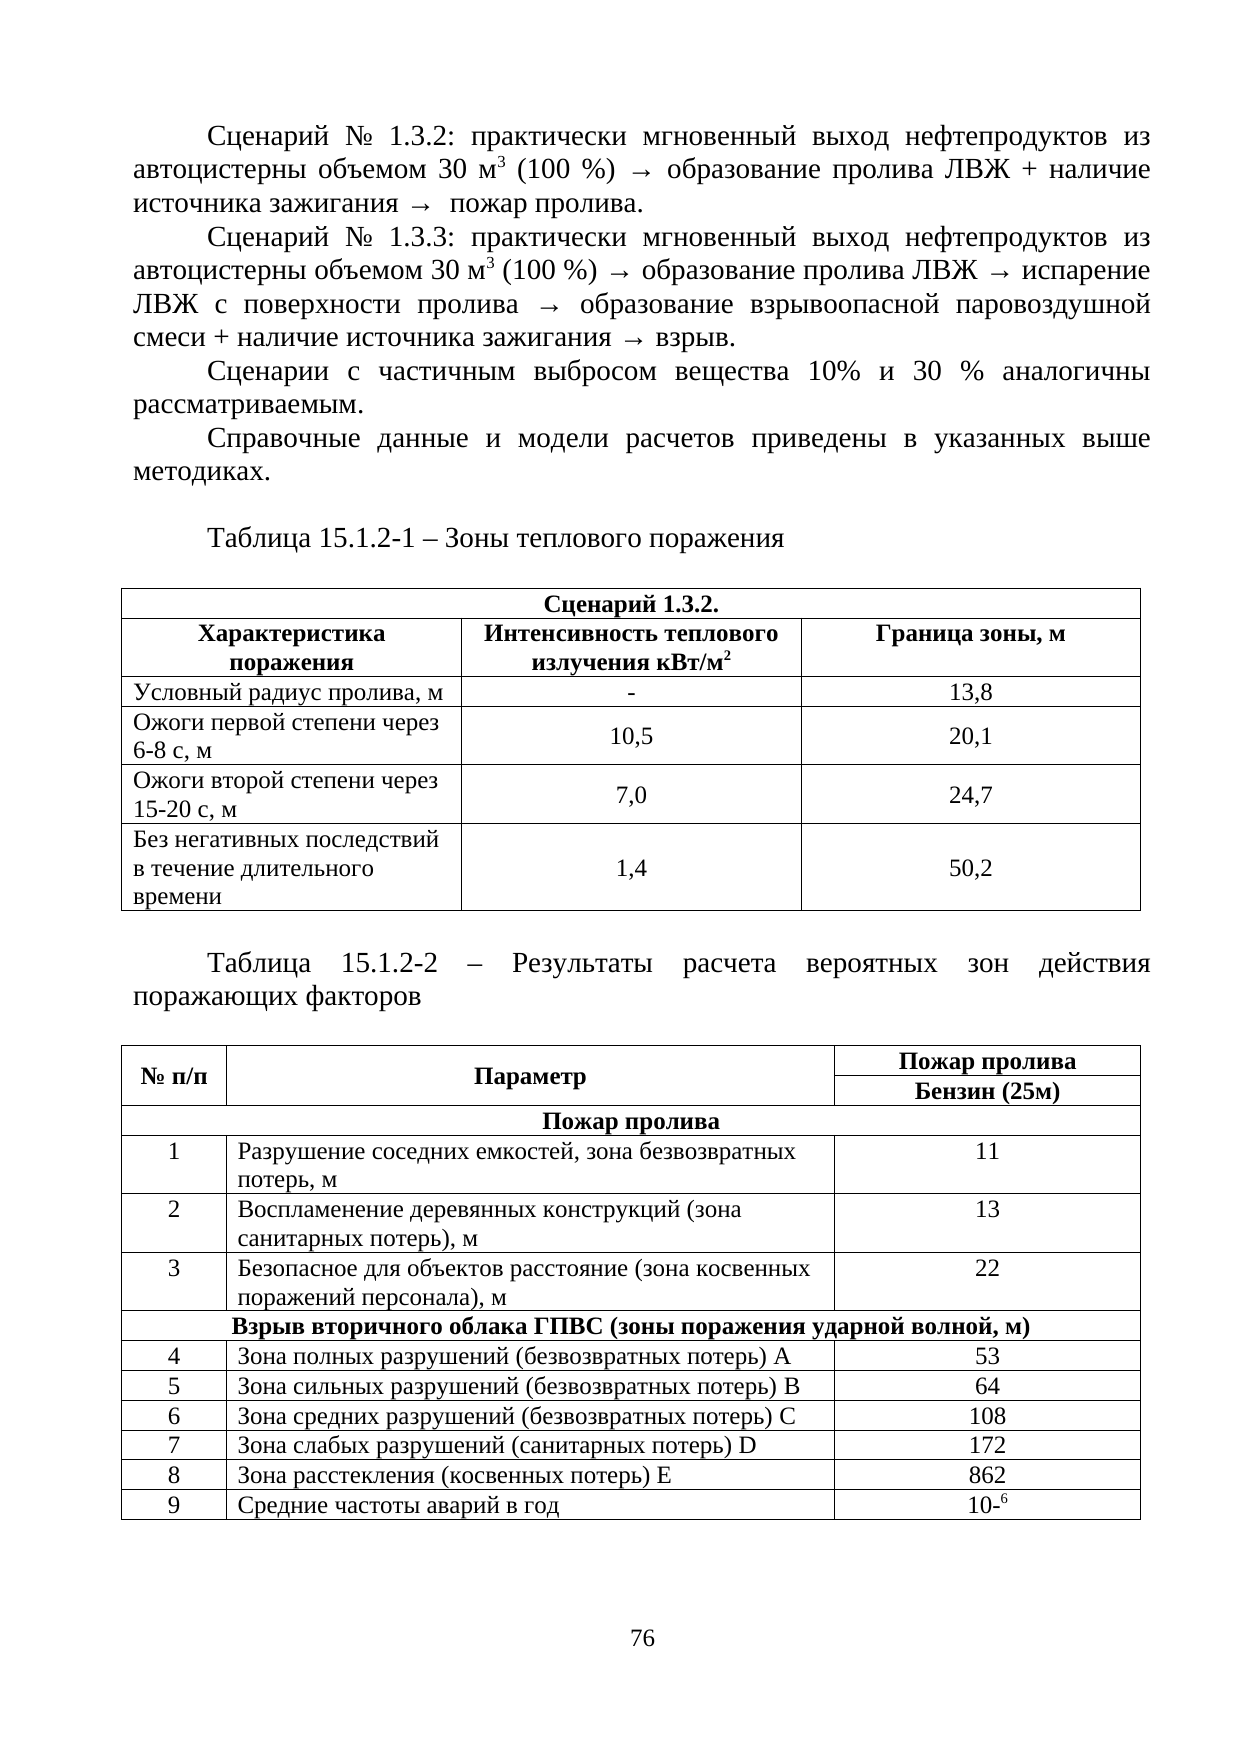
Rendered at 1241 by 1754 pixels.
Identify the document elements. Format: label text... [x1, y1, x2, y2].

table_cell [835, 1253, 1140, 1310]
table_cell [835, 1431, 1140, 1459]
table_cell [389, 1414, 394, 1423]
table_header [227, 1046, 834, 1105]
text Сценарии с частичным выбросом вещества 10% и 30 % аналогичны рассматриваемым. [133, 353, 1152, 420]
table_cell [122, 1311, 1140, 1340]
text Таблица 15.1.2-1 – Зоны теплового поражения [133, 521, 1152, 554]
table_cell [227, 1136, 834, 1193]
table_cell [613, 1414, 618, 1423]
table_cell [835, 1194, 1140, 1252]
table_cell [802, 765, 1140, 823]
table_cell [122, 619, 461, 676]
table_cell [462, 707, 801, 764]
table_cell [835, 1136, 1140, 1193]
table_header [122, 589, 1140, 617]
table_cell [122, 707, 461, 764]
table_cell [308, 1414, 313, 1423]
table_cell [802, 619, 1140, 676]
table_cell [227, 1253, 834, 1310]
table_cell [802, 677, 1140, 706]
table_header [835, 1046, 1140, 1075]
text Справочные данные и модели расчетов приведены в указанных выше методиках. [133, 420, 1152, 487]
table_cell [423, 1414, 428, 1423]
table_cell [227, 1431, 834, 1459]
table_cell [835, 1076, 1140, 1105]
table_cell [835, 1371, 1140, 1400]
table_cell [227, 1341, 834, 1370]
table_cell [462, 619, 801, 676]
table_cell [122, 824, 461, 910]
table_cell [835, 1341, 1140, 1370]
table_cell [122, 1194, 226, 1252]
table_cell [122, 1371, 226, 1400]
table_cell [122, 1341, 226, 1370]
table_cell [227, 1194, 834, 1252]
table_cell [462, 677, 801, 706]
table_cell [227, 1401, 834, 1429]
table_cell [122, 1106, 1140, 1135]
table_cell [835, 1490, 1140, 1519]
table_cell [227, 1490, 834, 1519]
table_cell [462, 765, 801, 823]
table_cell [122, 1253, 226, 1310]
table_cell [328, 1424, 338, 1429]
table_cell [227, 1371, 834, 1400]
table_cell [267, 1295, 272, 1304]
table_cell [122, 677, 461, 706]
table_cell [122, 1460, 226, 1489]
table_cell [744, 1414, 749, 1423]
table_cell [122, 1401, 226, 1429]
text Таблица 15.1.2-2 – Результаты расчета вероятных зон действия поражающих факторов [133, 945, 1152, 1012]
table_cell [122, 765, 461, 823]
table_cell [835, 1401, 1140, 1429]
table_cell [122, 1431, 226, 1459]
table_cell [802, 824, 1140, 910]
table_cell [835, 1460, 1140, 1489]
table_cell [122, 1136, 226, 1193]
text Сценарий № 1.3.3: практически мгновенный выход нефтепродуктов из автоцистерны объемом (100 %) → образование пролива ЛВЖ → испарение ЛВЖ с поверхности пролива → образование взрывоопасной паровоздушной смеси + наличие источника зажигания → взрыв. [133, 219, 1152, 353]
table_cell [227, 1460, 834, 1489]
text Сценарий № 1.3.2: практически мгновенный выход нефтепродуктов из автоцистерны объемом (100 %) → образование пролива ЛВЖ + наличие источника зажигания → пожар пролива. [133, 118, 1152, 219]
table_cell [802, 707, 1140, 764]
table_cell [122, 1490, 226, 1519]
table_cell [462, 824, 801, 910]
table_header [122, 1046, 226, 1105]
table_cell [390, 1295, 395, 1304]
